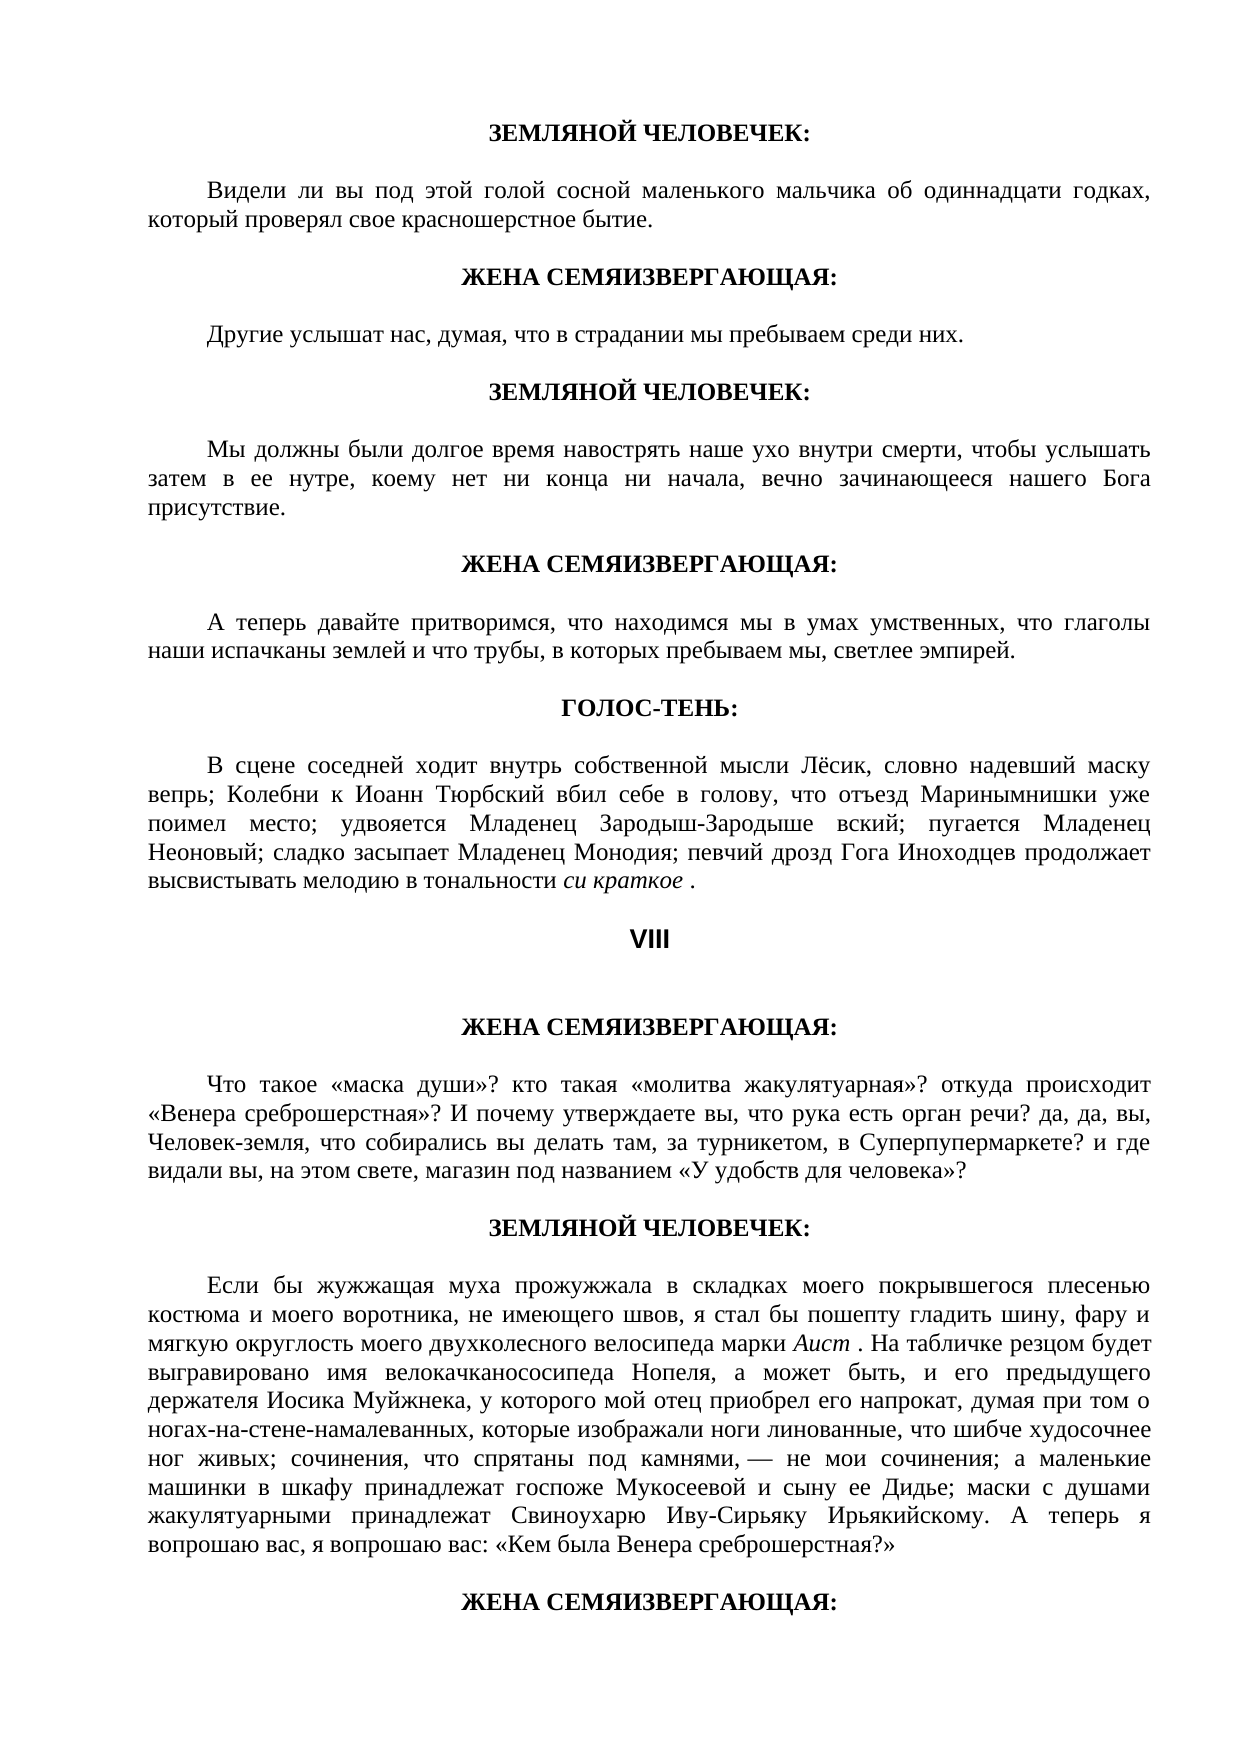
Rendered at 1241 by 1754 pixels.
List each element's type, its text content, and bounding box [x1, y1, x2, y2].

subtitle ЗЕМЛЯНОЙ ЧЕЛОВЕЧЕК: [148, 118, 1152, 147]
text А теперь давайте притворимся, что находимся мы в умах умственных, что глаголы наши испачканы землей и что трубы, в которых пребываем мы, светлее эмпирей. [148, 607, 1152, 664]
text Другие услышат нас, думая, что в страдании мы пребываем среди них. [148, 319, 1152, 348]
subtitle ЗЕМЛЯНОЙ ЧЕЛОВЕЧЕК: [148, 377, 1152, 406]
subtitle ЗЕМЛЯНОЙ ЧЕЛОВЕЧЕК: [148, 1213, 1152, 1242]
subtitle ЖЕНА СЕМЯИЗВЕРГАЮЩАЯ: [148, 1587, 1152, 1616]
text Видели ли вы под этой голой сосной маленького мальчика об одиннадцати годках, который проверял свое красношерстное бытие. [148, 176, 1152, 233]
subtitle VIII [148, 923, 1152, 954]
text В сцене соседней ходит внутрь собственной мысли Лёсик, словно надевший маску вепрь; Колебни к Иоанн Тюрбский вбил себе в голову, что отъезд Маринымнишки уже поимел место; удвояется Младенец Зародыш-Зародыше вский; пугается Младенец Неоновый; сладко засыпает Младенец Монодия; певчий дрозд Гога Иноходцев продолжает высвистывать мелодию в тональности си краткое . [148, 751, 1152, 894]
subtitle ЖЕНА СЕМЯИЗВЕРГАЮЩАЯ: [148, 262, 1152, 291]
subtitle ГОЛОС-ТЕНЬ: [148, 693, 1152, 722]
text Если бы жужжащая муха прожужжала в складках моего покрывшегося плесенью костюма и моего воротника, не имеющего швов, я стал бы пошепту гладить шину, фару и мягкую округлость моего двухколесного велосипеда марки Аист . На табличке резцом будет выгравировано имя велокачканососипеда Нопеля, а может быть, и его предыдущего держателя Иосика Муйжнека, у которого мой отец приобрел его напрокат, думая при том о ногах-на-стене-намалеванных, которые изображали ноги линованные, что шибче худосочнее ног живых; сочинения, что спрятаны под камнями, — не мои сочинения; а маленькие машинки в шкафу принадлежат госпоже Мукосеевой и сыну ее Дидье; маски с душами жакулятуарными принадлежат Свиноухарю Иву-Сирьяку Ирьякийскому. А теперь я вопрошаю вас, я вопрошаю вас: «Кем была Венера среброшерстная?» [148, 1271, 1152, 1558]
subtitle ЖЕНА СЕМЯИЗВЕРГАЮЩАЯ: [148, 1012, 1152, 1041]
text Мы должны были долгое время навострять наше ухо внутри смерти, чтобы услышать затем в ее нутре, коему нет ни конца ни начала, вечно зачинающееся нашего Бога присутствие. [148, 434, 1152, 521]
text Что такое «маска души»? кто такая «молитва жакулятуарная»? откуда происходит «Венера среброшерстная»? И почему утверждаете вы, что рука есть орган речи? да, да, вы, Человек-земля, что собирались вы делать там, за турникетом, в Суперпупермаркете? и где видали вы, на этом свете, магазин под названием «У удобств для человека»? [148, 1069, 1152, 1184]
subtitle ЖЕНА СЕМЯИЗВЕРГАЮЩАЯ: [148, 549, 1152, 578]
